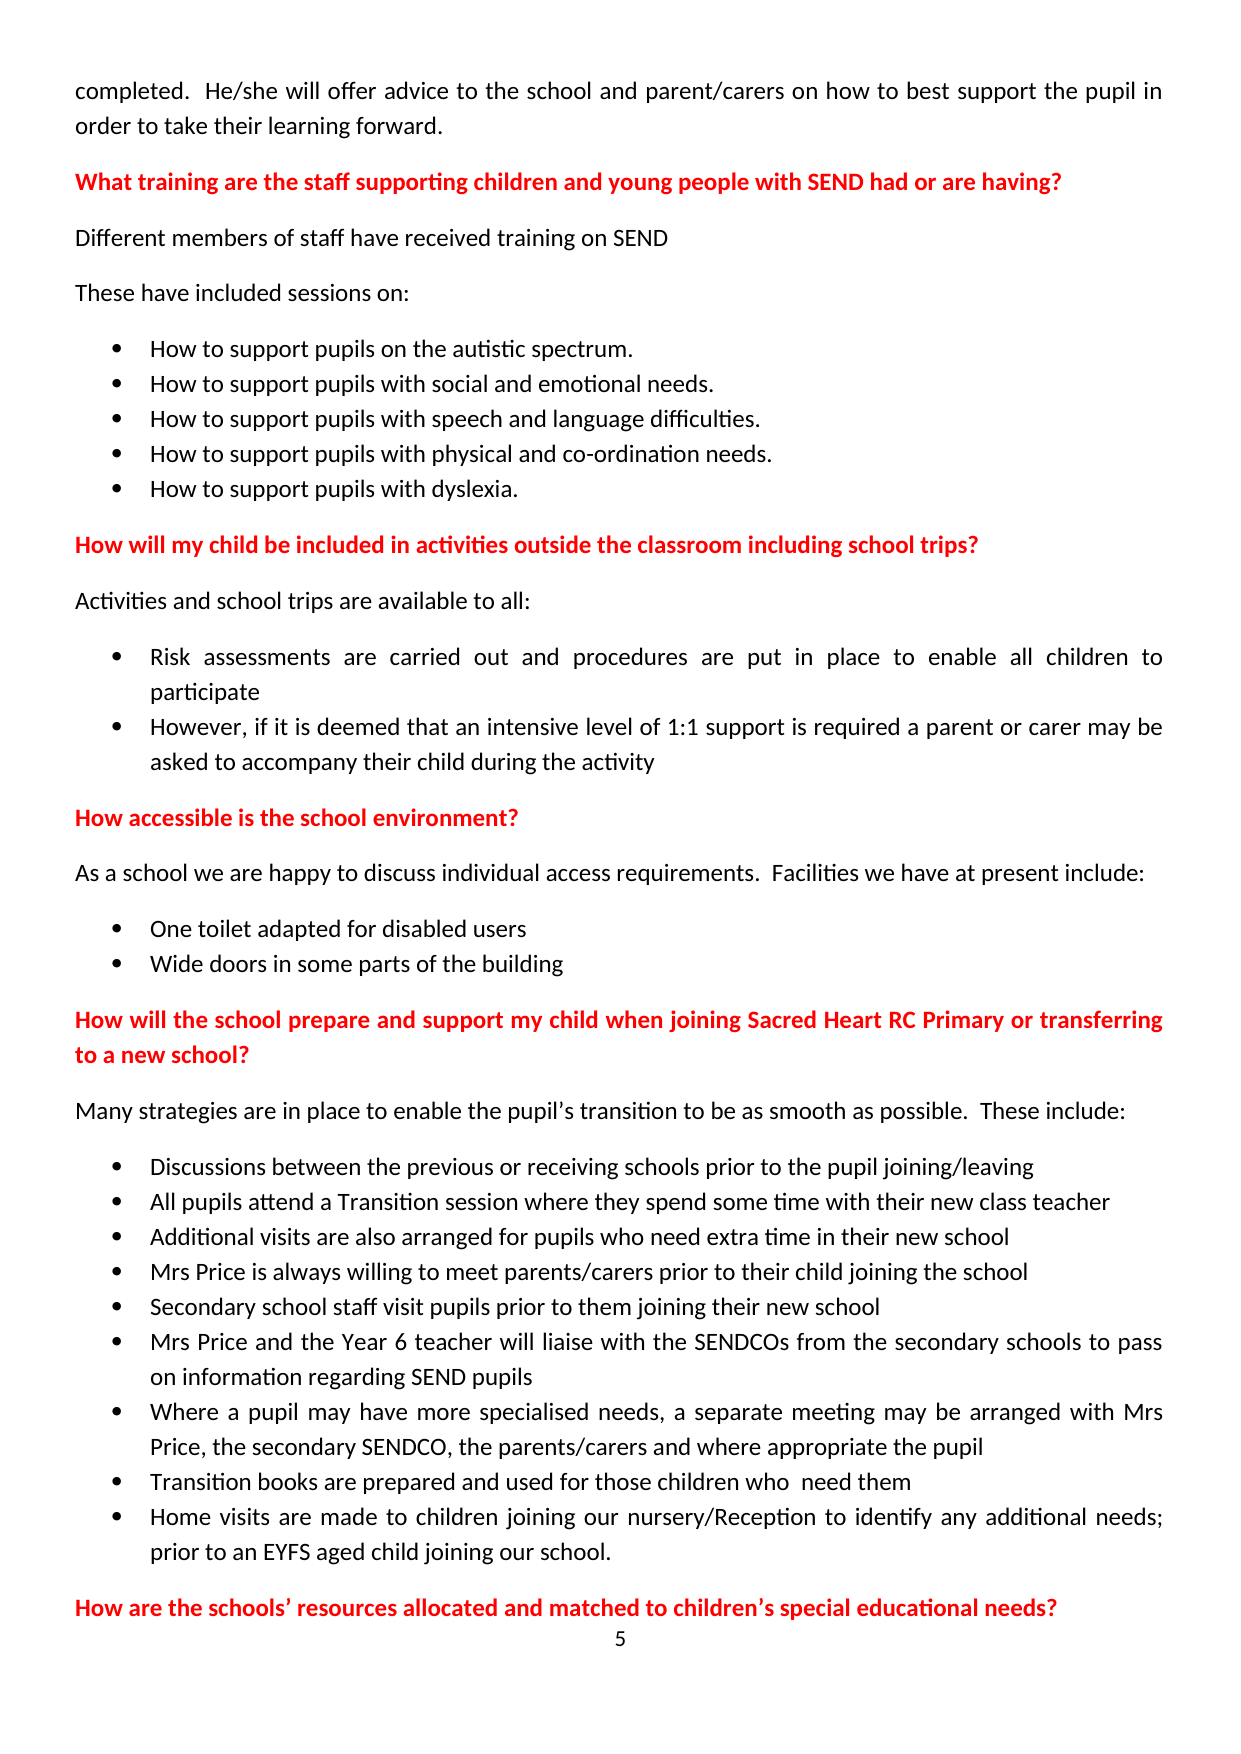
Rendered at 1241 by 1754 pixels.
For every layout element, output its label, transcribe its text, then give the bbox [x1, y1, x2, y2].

list Transition books are prepared and used for those children who need them [112, 1466, 1165, 1496]
text How will my child be included in activities outside the classroom including school trips? [75, 529, 1165, 560]
list Wide doors in some parts of the building [112, 948, 1165, 979]
text Many strategies are in place to enable the pupil’s transition to be as smooth as possible. These include: [75, 1095, 1165, 1126]
list Discussions between the previous or receiving schools prior to the pupil joining/leaving [112, 1151, 1165, 1181]
list Secondary school staff visit pupils prior to them joining their new school [112, 1291, 1165, 1321]
list How to support pupils with speech and language difficulties. [112, 403, 1165, 434]
text How accessible is the school environment? [75, 802, 1165, 832]
list How to support pupils with social and emotional needs. [112, 368, 1165, 399]
list Mrs Price is always willing to meet parents/carers prior to their child joining the school [112, 1256, 1165, 1286]
list How to support pupils with physical and co-ordination needs. [112, 438, 1165, 469]
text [75, 75, 1165, 141]
text Different members of staff have received training on SEND [75, 222, 1165, 252]
text How are the schools’ resources allocated and matched to children’s special educational needs? [75, 1592, 1165, 1622]
list One toilet adapted for disabled users [112, 913, 1165, 944]
list Risk assessments are carried out and procedures are put in place to enable all children to participate [112, 641, 1165, 706]
list Mrs Price and the Year 6 teacher will liaise with the SENDCOs from the secondary schools to pass on information regarding SEND pupils [112, 1326, 1165, 1391]
list How to support pupils on the autistic spectrum. [112, 333, 1165, 364]
list All pupils attend a Transition session where they spend some time with their new class teacher [112, 1186, 1165, 1216]
list Home visits are made to children joining our nursery/Reception to identify any additional needs; prior to an EYFS aged child joining our school. [112, 1501, 1165, 1566]
text How will the school prepare and support my child when joining Sacred Heart RC Primary or transferring to a new school? [75, 1004, 1165, 1070]
list How to support pupils with dyslexia. [112, 473, 1165, 504]
list However, if it is deemed that an intensive level of 1:1 support is required a parent or carer may be asked to accompany their child during the activity [112, 711, 1165, 776]
text These have included sessions on: [75, 277, 1165, 308]
list Where a pupil may have more specialised needs, a separate meeting may be arranged with Mrs Price, the secondary SENDCO, the parents/carers and where appropriate the pupil [112, 1396, 1165, 1461]
text What training are the staff supporting children and young people with SEND had or are having? [75, 166, 1165, 196]
list Additional visits are also arranged for pupils who need extra time in their new school [112, 1221, 1165, 1251]
text As a school we are happy to discuss individual access requirements. Facilities we have at present include: [75, 857, 1165, 888]
text Activities and school trips are available to all: [75, 585, 1165, 616]
